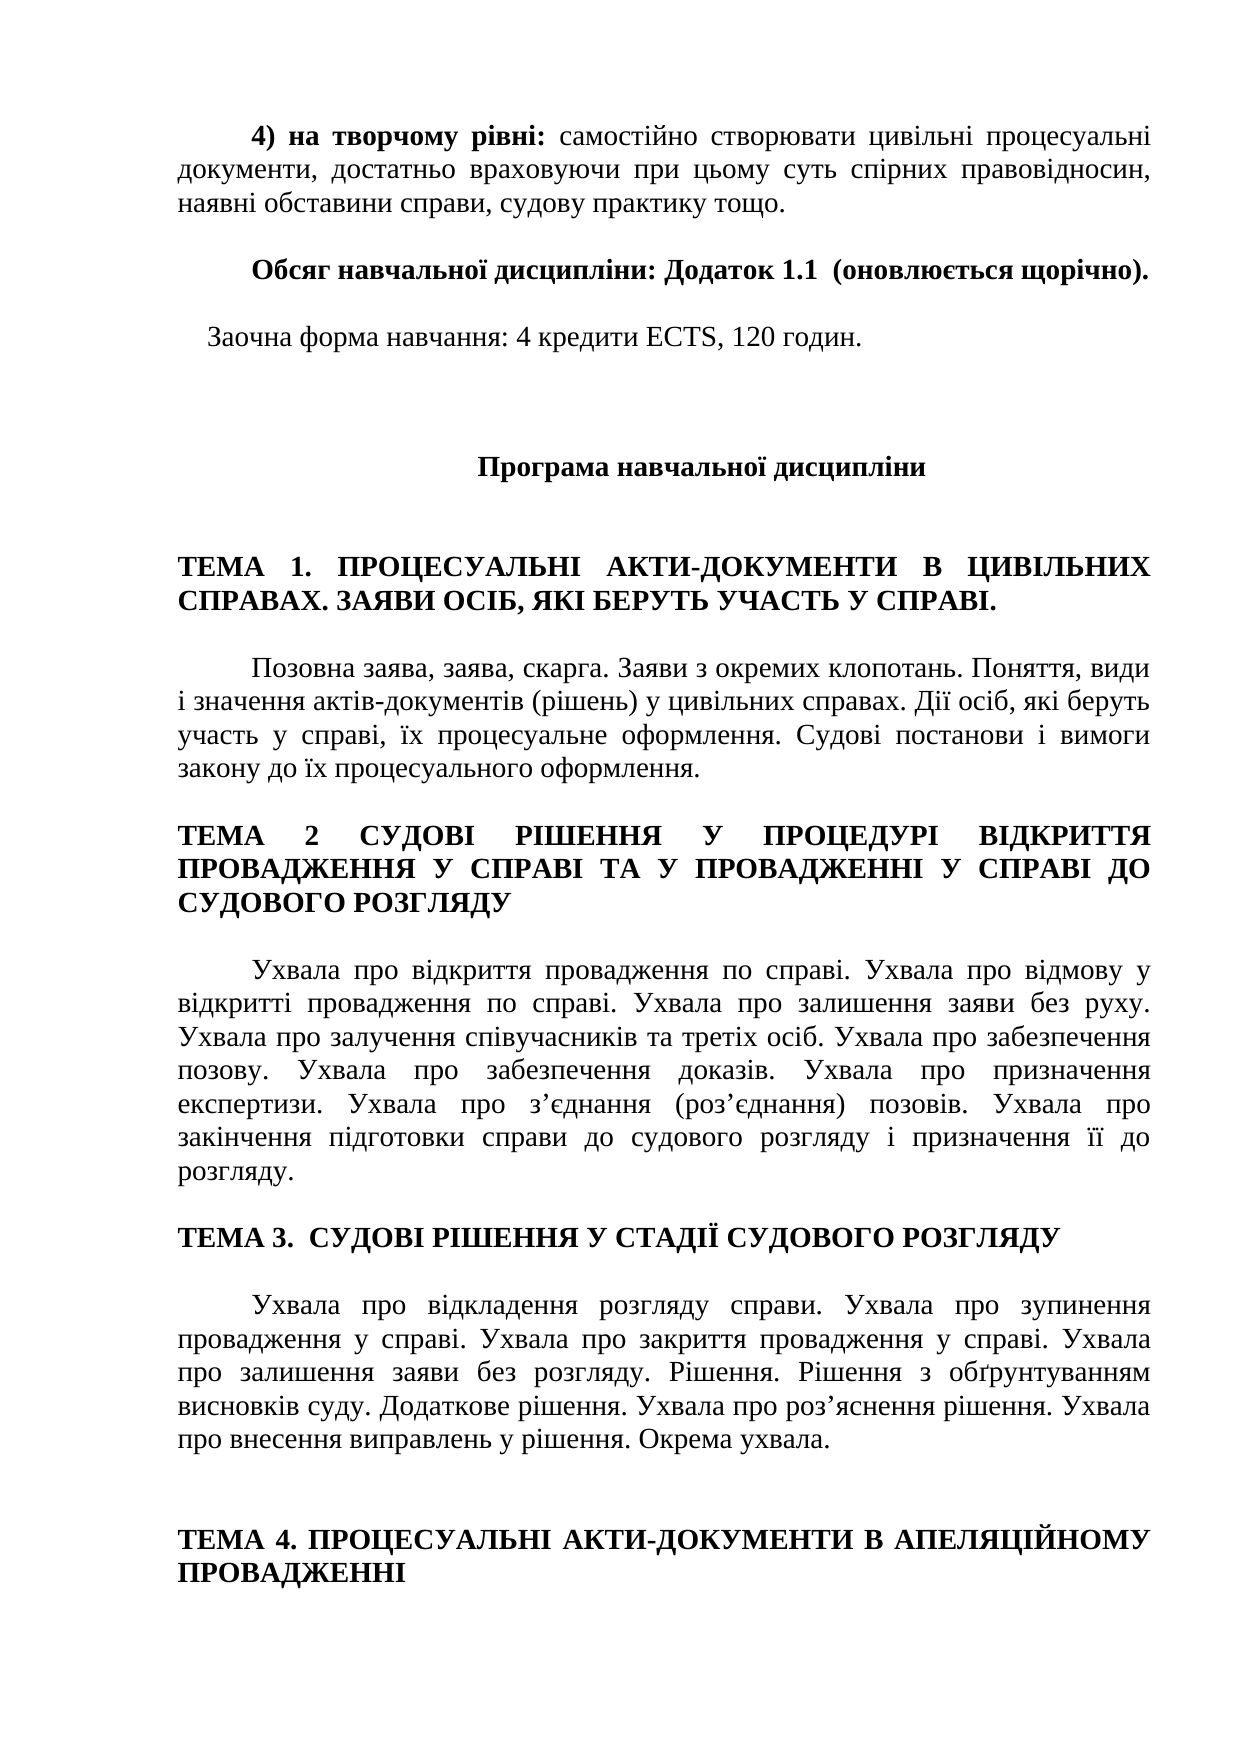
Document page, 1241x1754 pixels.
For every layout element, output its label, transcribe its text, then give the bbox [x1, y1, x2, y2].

text Заочна форма навчання: 4 кредити ECTS, 120 годин. [177, 319, 1152, 353]
text Ухвала про відкриття провадження по справі. Ухвала про відмову у відкритті провадження по справі. Ухвала про залишення заяви без руху. Ухвала про залучення співучасників та третіх осіб. Ухвала про забезпечення позову. Ухвала про забезпечення доказів. Ухвала про призначення експертизи. Ухвала про з’єднання (роз’єднання) позовів. Ухвала про закінчення підготовки справи до судового розгляду і призначення її до розгляду. [177, 952, 1152, 1187]
text ТЕМА 1. ПРОЦЕСУАЛЬНІ АКТИ-ДОКУМЕНТИ В ЦИВІЛЬНИХ СПРАВАХ. ЗАЯВИ ОСІБ, ЯКІ БЕРУТЬ УЧАСТЬ У СПРАВІ. [177, 549, 1152, 616]
text Обсяг навчальної дисципліни: Додаток 1.1 (оновлюється щорічно). [177, 252, 1152, 286]
text 4) на творчому рівні: самостійно створювати цивільні процесуальні документи, достатньо враховуючи при цьому суть спірних правовідносин, наявні обставини справи, судову практику тощо. [177, 118, 1152, 219]
text ТЕМА 3. СУДОВІ РІШЕННЯ У СТАДІЇ СУДОВОГО РОЗГЛЯДУ [177, 1220, 1152, 1254]
text ТЕМА 2 СУДОВІ РІШЕННЯ У ПРОЦЕДУРІ ВІДКРИТТЯ ПРОВАДЖЕННЯ У СПРАВІ ТА У ПРОВАДЖЕННІ У СПРАВІ ДО СУДОВОГО РОЗГЛЯДУ [177, 818, 1152, 918]
text Ухвала про відкладення розгляду справи. Ухвала про зупинення провадження у справі. Ухвала про закриття провадження у справі. Ухвала про залишення заяви без розгляду. Рішення. Рішення з обґрунтуванням висновків суду. Додаткове рішення. Ухвала про роз’яснення рішення. Ухвала про внесення виправлень у рішення. Окрема ухвала. [177, 1287, 1152, 1455]
text Позовна заява, заява, скарга. Заяви з окремих клопотань. Поняття, види і значення актів-документів (рішень) у цивільних справах. Дії осіб, які беруть участь у справі, їх процесуальне оформлення. Судові постанови і вимоги закону до їх процесуального оформлення. [177, 650, 1152, 784]
text ТЕМА 4. ПРОЦЕСУАЛЬНІ АКТИ-ДОКУМЕНТИ В АПЕЛЯЦІЙНОМУ ПРОВАДЖЕННІ [177, 1522, 1152, 1589]
text Програма навчальної дисципліни [252, 449, 1152, 482]
